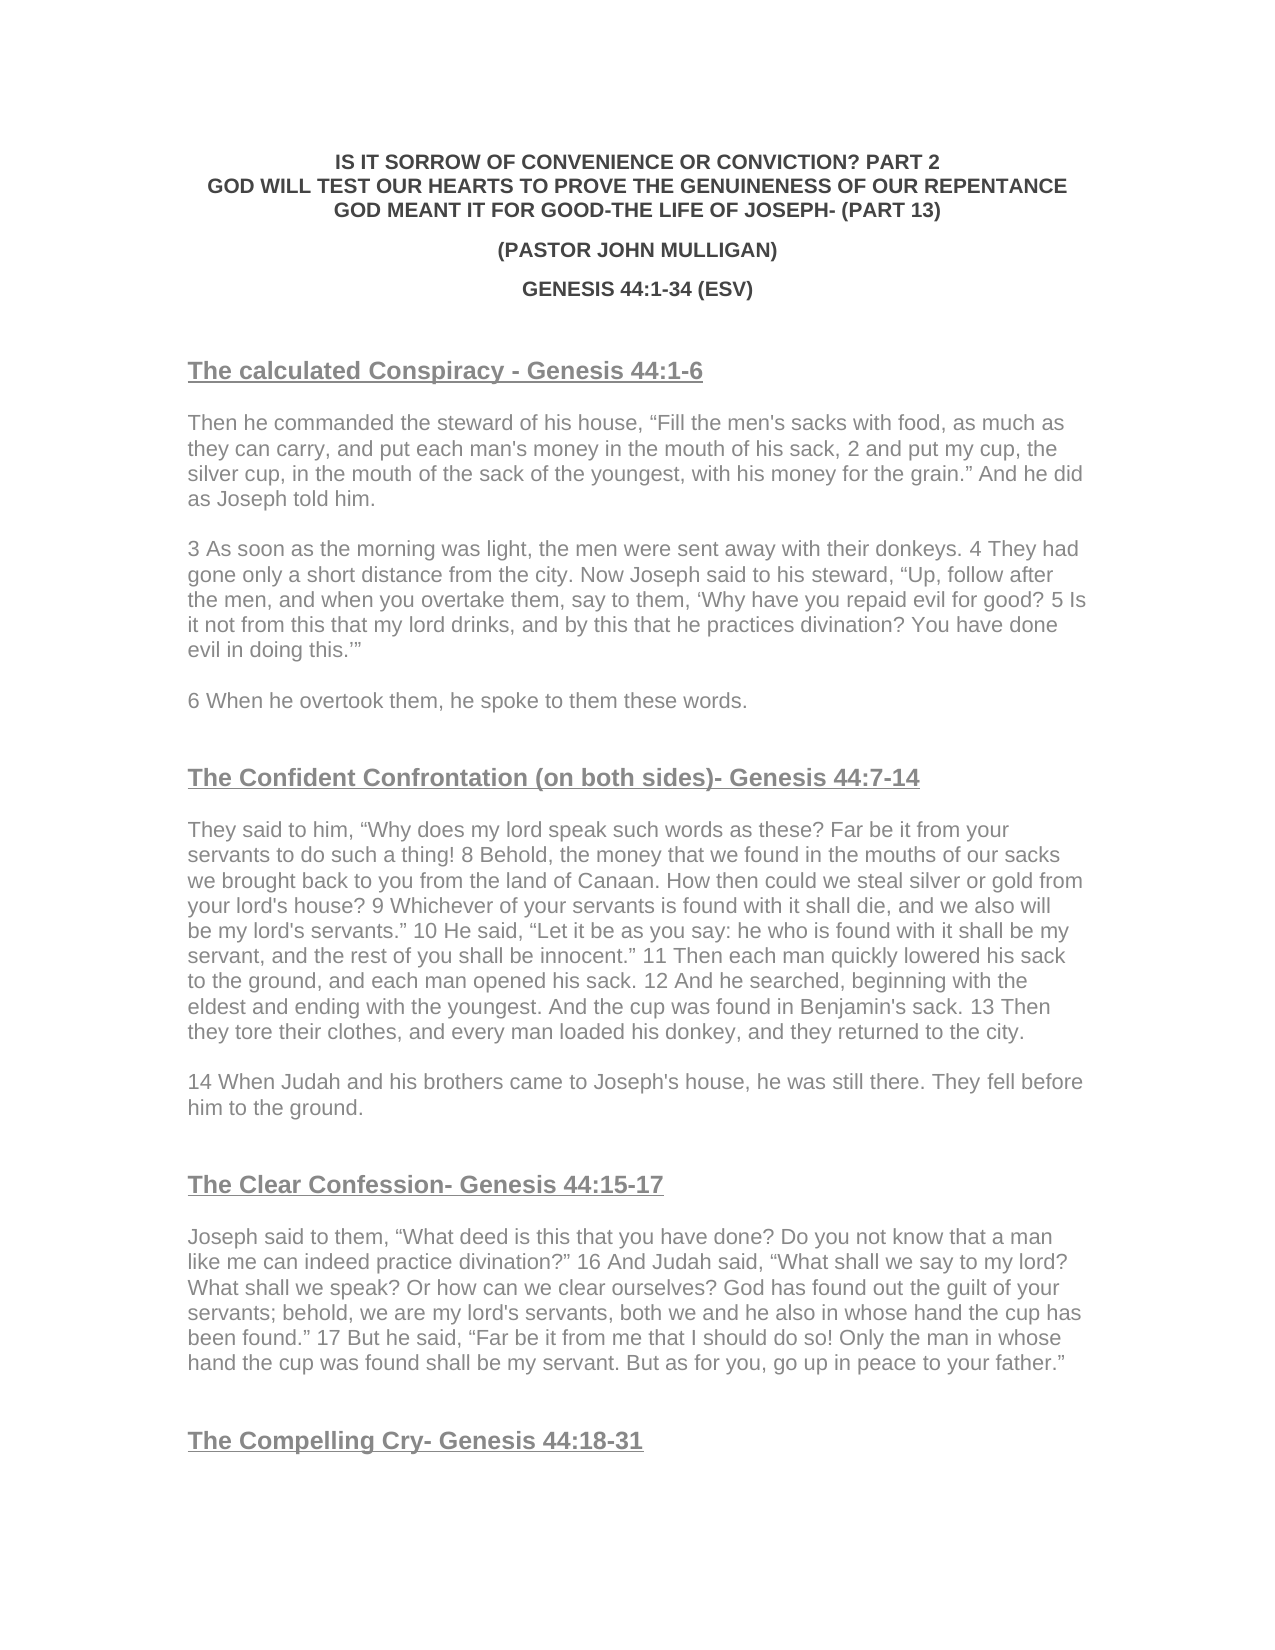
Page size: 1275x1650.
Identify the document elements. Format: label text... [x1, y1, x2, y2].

text (PASTOR JOHN MULLIGAN) [187, 237, 1087, 261]
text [187, 356, 1087, 1479]
text IS IT SORROW OF CONVENIENCE OR CONVICTION? PART 2 GOD WILL TEST OUR HEARTS TO PROVE THE GENUINENESS OF OUR REPENTANCE GOD MEANT IT FOR GOOD-THE LIFE OF JOSEPH- (PART 13) [187, 150, 1087, 222]
text GENESIS 44:1-34 (ESV) [187, 277, 1087, 301]
